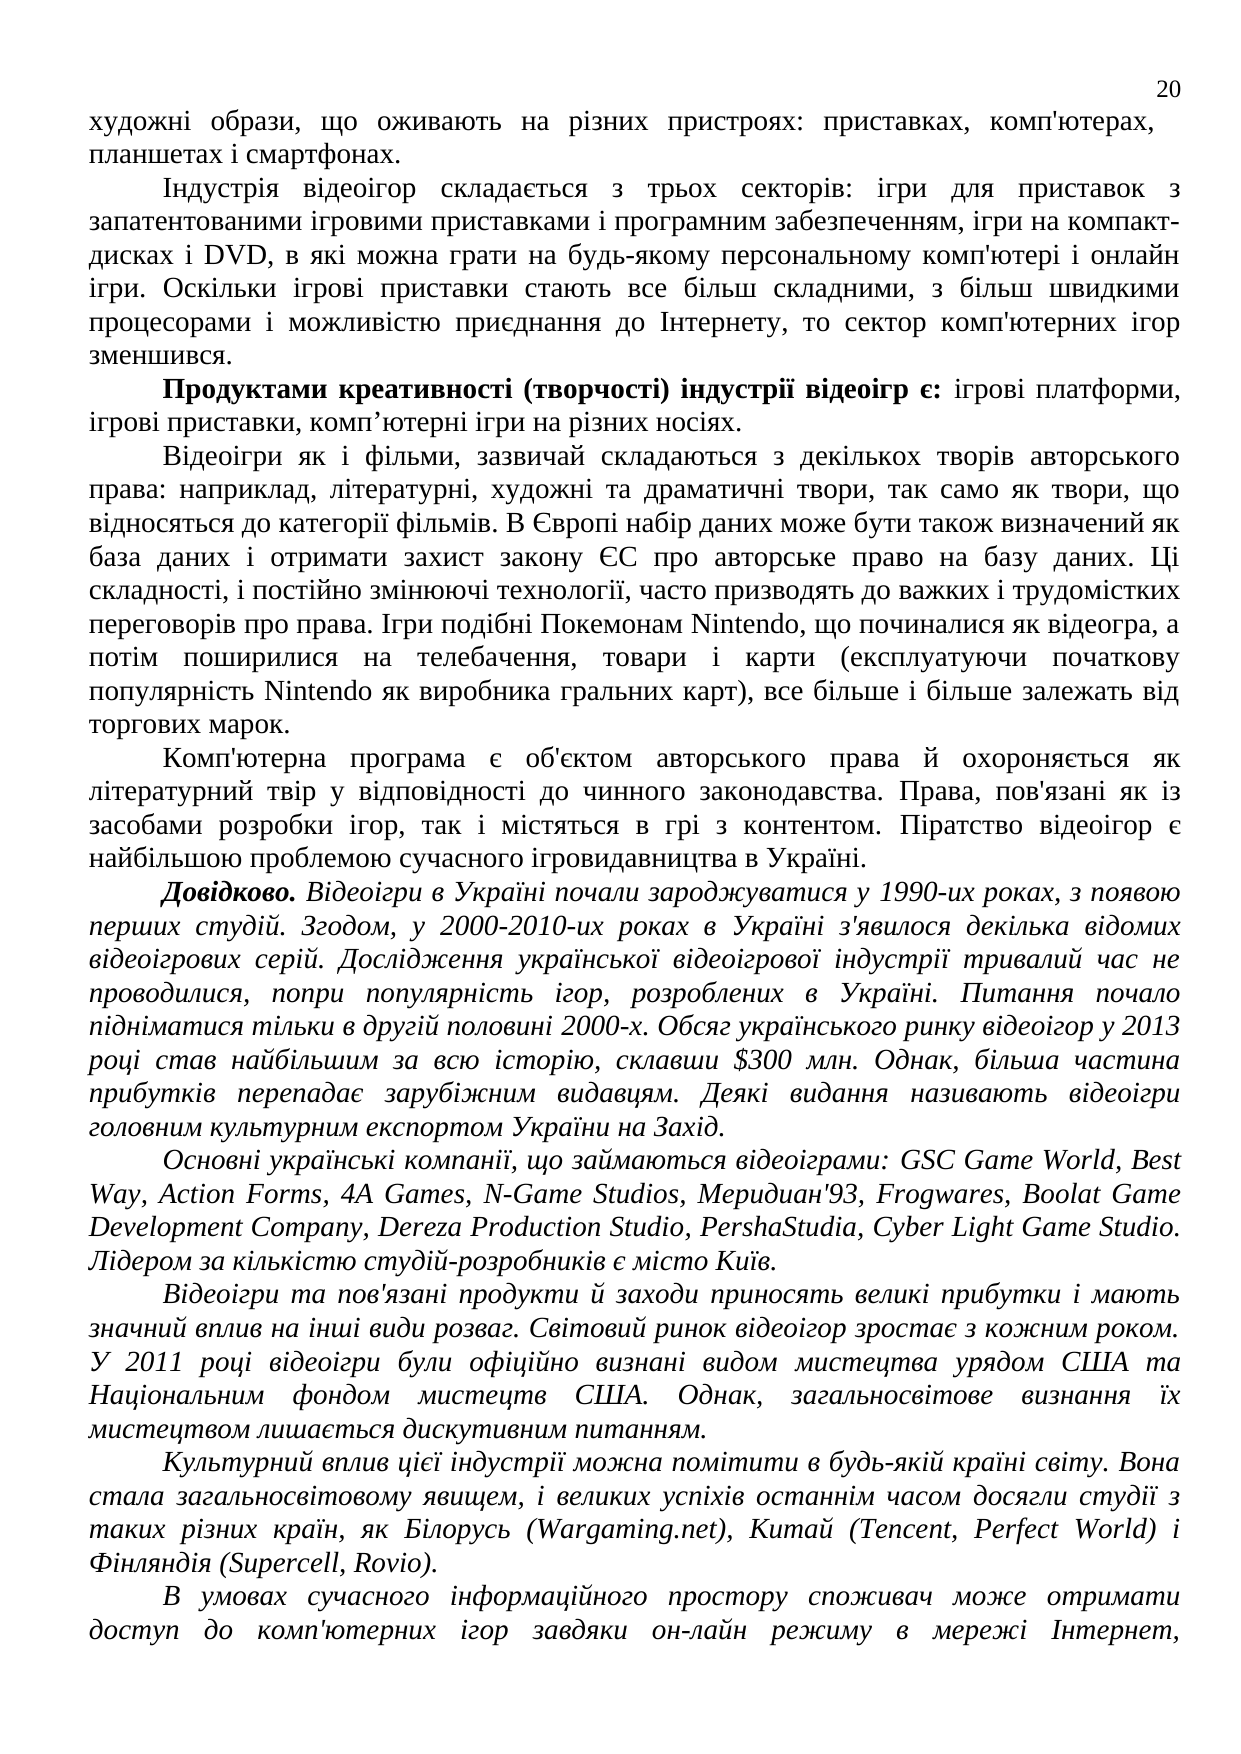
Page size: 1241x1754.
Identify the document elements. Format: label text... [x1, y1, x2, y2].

text Продуктами креативності (творчості) індустрії відеоігр є: ігрові платформи, ігрові приставки, комп’ютерні ігри на різних носіях. [89, 371, 1181, 438]
text Комп'ютерна програма є об'єктом авторського права й охороняється як літературний твір у відповідності до чинного законодавства. Права, пов'язані як із засобами розробки ігор, так і містяться в грі з контентом. Піратство відеоігор є найбільшою проблемою сучасного ігровидавництва в Україні. [89, 740, 1181, 874]
text Культурний вплив цієї індустрії можна помітити в будь-якій країні світу. Вона стала загальносвітовому явищем, і великих успіхів останнім часом досягли студії з таких різних країн, як Білорусь (Wargaming.net), Китай (Tencent, Perfect World) і Фінляндія (Supercell, Rovio). [89, 1444, 1181, 1578]
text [89, 103, 1181, 170]
text Індустрія відеоігор складається з трьох секторів: ігри для приставок з запатентованими ігровими приставками і програмним забезпеченням, ігри на компакт-дисках і DVD, в які можна грати на будь-якому персональному комп'ютері і онлайн ігри. Оскільки ігрові приставки стають все більш складними, з більш швидкими процесорами і можливістю приєднання до Інтернету, то сектор комп'ютерних ігор зменшився. [89, 170, 1181, 371]
text Основні українські компанії, що займаються відеоіграми: GSC Game World, Best Way, Action Forms, 4A Games, N-Game Studios, Меридиан'93, Frogwares, Boolat Game Development Company, Dereza Production Studio, PershaStudia, Cyber Light Game Studio. Лідером за кількістю студій-розробників є місто Київ. [89, 1142, 1181, 1277]
text Довідково. Відеоігри в Україні почали зароджуватися у 1990-их роках, з появою перших студій. Згодом, у 2000-2010-их роках в Україні з'явилося декілька відомих відеоігрових серій. Дослідження української відеоігрової індустрії тривалий час не проводилися, попри популярність ігор, розроблених в Україні. Питання почало підніматися тільки в другій половині 2000-х. Обсяг українського ринку відеоігор у 2013 році став найбільшим за всю історію, склавши $300 млн. Однак, більша частина прибутків перепадає зарубіжним видавцям. Деякі видання називають відеоігри головним культурним експортом України на Захід. [89, 874, 1181, 1142]
text Відеоігри та пов'язані продукти й заходи приносять великі прибутки і мають значний вплив на інші види розваг. Світовий ринок відеоігор зростає з кожним роком. У 2011 році відеоігри були офіційно визнані видом мистецтва урядом США та Національним фондом мистецтв США. Однак, загальносвітове визнання їх мистецтвом лишається дискутивним питанням. [89, 1277, 1181, 1444]
text Відеоігри як і фільми, зазвичай складаються з декількох творів авторського права: наприклад, літературні, художні та драматичні твори, так само як твори, що відносяться до категорії фільмів. В Європі набір даних може бути також визначений як база даних і отримати захист закону ЄС про авторське право на базу даних. Ці складності, і постійно змінюючі технології, часто призводять до важких і трудомістких переговорів про права. Ігри подібні Покемонам Nintendo, що починалися як відеогра, а потім поширилися на телебачення, товари і карти (експлуатуючи початкову популярність Nintendo як виробника гральних карт), все більше і більше залежать від торгових марок. [89, 438, 1181, 740]
